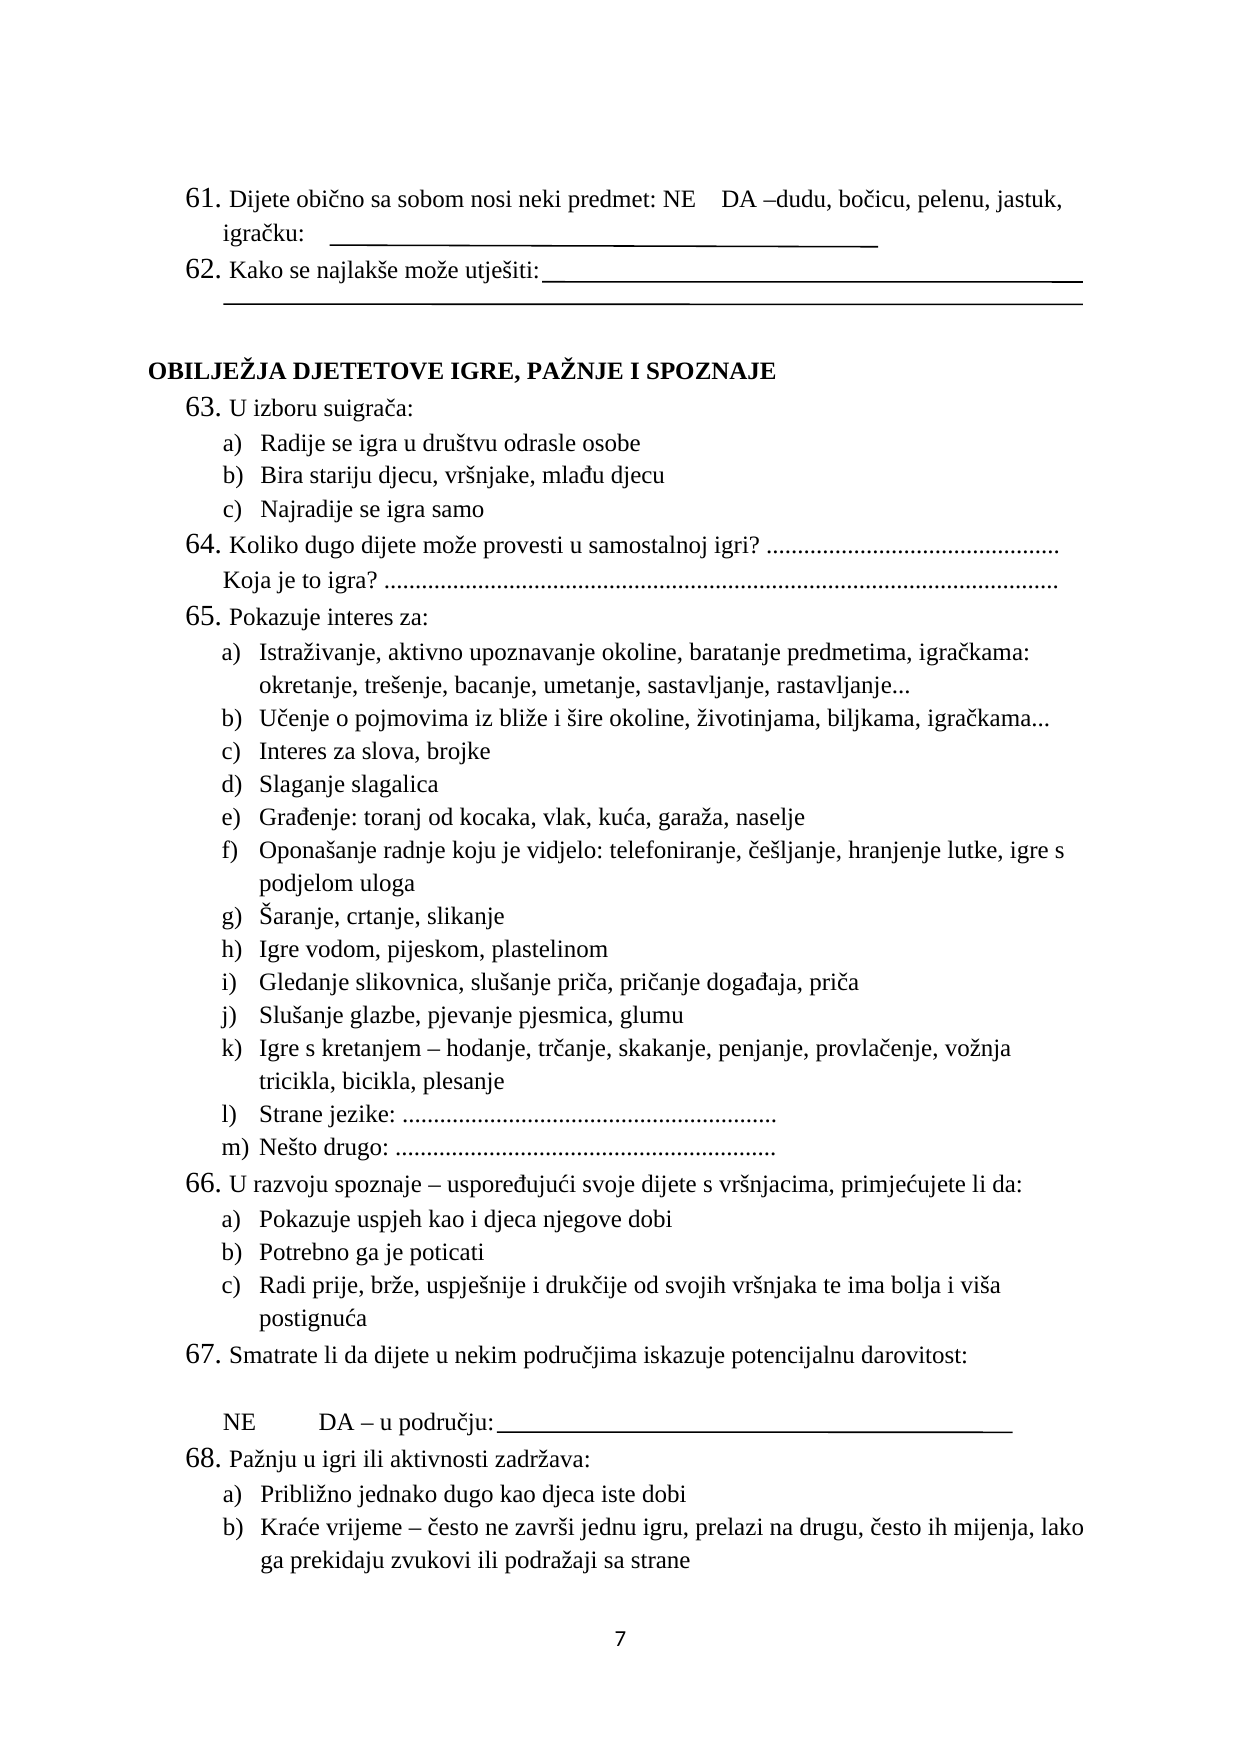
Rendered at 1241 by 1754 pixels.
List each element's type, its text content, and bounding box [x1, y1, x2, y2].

list Pokazuje uspjeh kao i djeca njegove dobi [221, 1204, 1093, 1232]
list Slušanje glazbe, pjevanje pjesmica, glumu [221, 1000, 1093, 1029]
list Oponašanje radnje koju je vidjelo: telefoniranje, češljanje, hranjenje lutke, igre s podjelom uloga [221, 835, 1093, 897]
list Šaranje, crtanje, slikanje [221, 901, 1093, 930]
list Dijete obično sa sobom nosi neki predmet: NE DA –dudu, bočicu, pelenu, jastuk, igračku: [185, 181, 1093, 247]
list Istraživanje, aktivno upoznavanje okoline, baratanje predmetima, igračkama: okretanje, trešenje, bacanje, umetanje, sastavljanje, rastavljanje... [221, 637, 1093, 698]
text OBILJEŽJA DJETETOVE IGRE, PAŽNJE I SPOZNAJE [148, 356, 1093, 385]
list Koliko dugo dijete može provesti u samostalnoj igri? ............................................... [185, 527, 1093, 560]
list Gledanje slikovnica, slušanje priča, pričanje događaja, priča [221, 967, 1093, 996]
list Kako se najlakše može utješiti: [185, 251, 1093, 285]
list U razvoju spoznaje – uspoređujući svoje dijete s vršnjacima, primjećujete li da: [185, 1165, 1093, 1199]
list Učenje o pojmovima iz bliže i šire okoline, životinjama, biljkama, igračkama... [221, 703, 1093, 732]
list Nešto drugo: ............................................................. [221, 1132, 1093, 1161]
list Kraće vrijeme – često ne završi jednu igru, prelazi na drugu, često ih mijenja, lako ga prekidaju zvukovi ili podražaji sa strane [223, 1512, 1093, 1574]
list Građenje: toranj od kocaka, vlak, kuća, garaža, naselje [221, 802, 1093, 831]
list Koja je to igra? ............................................................................................................ [223, 565, 1093, 594]
list Radije se igra u društvu odrasle osobe [223, 428, 1093, 456]
list Slaganje slagalica [221, 769, 1093, 798]
list Najradije se igra samo [223, 494, 1093, 522]
list Pažnju u igri ili aktivnosti zadržava: [185, 1440, 1093, 1474]
list Potrebno ga je poticati [221, 1237, 1093, 1265]
list Igre s kretanjem – hodanje, trčanje, skakanje, penjanje, provlačenje, vožnja tricikla, bicikla, plesanje [221, 1033, 1093, 1095]
list Smatrate li da dijete u nekim područjima iskazuje potencijalnu darovitost: [185, 1336, 1093, 1369]
list Bira stariju djecu, vršnjake, mlađu djecu [223, 461, 1093, 489]
list Pokazuje interes za: [185, 598, 1093, 632]
list Strane jezike: ............................................................ [221, 1099, 1093, 1128]
list Približno jednako dugo kao djeca iste dobi [223, 1479, 1093, 1508]
list U izboru suigrača: [185, 389, 1093, 423]
list Interes za slova, brojke [221, 736, 1093, 764]
list Radi prije, brže, uspješnije i drukčije od svojih vršnjaka te ima bolja i viša postignuća [221, 1270, 1093, 1331]
list Igre vodom, pijeskom, plastelinom [221, 934, 1093, 963]
list NE DA – u području: [223, 1407, 1093, 1436]
